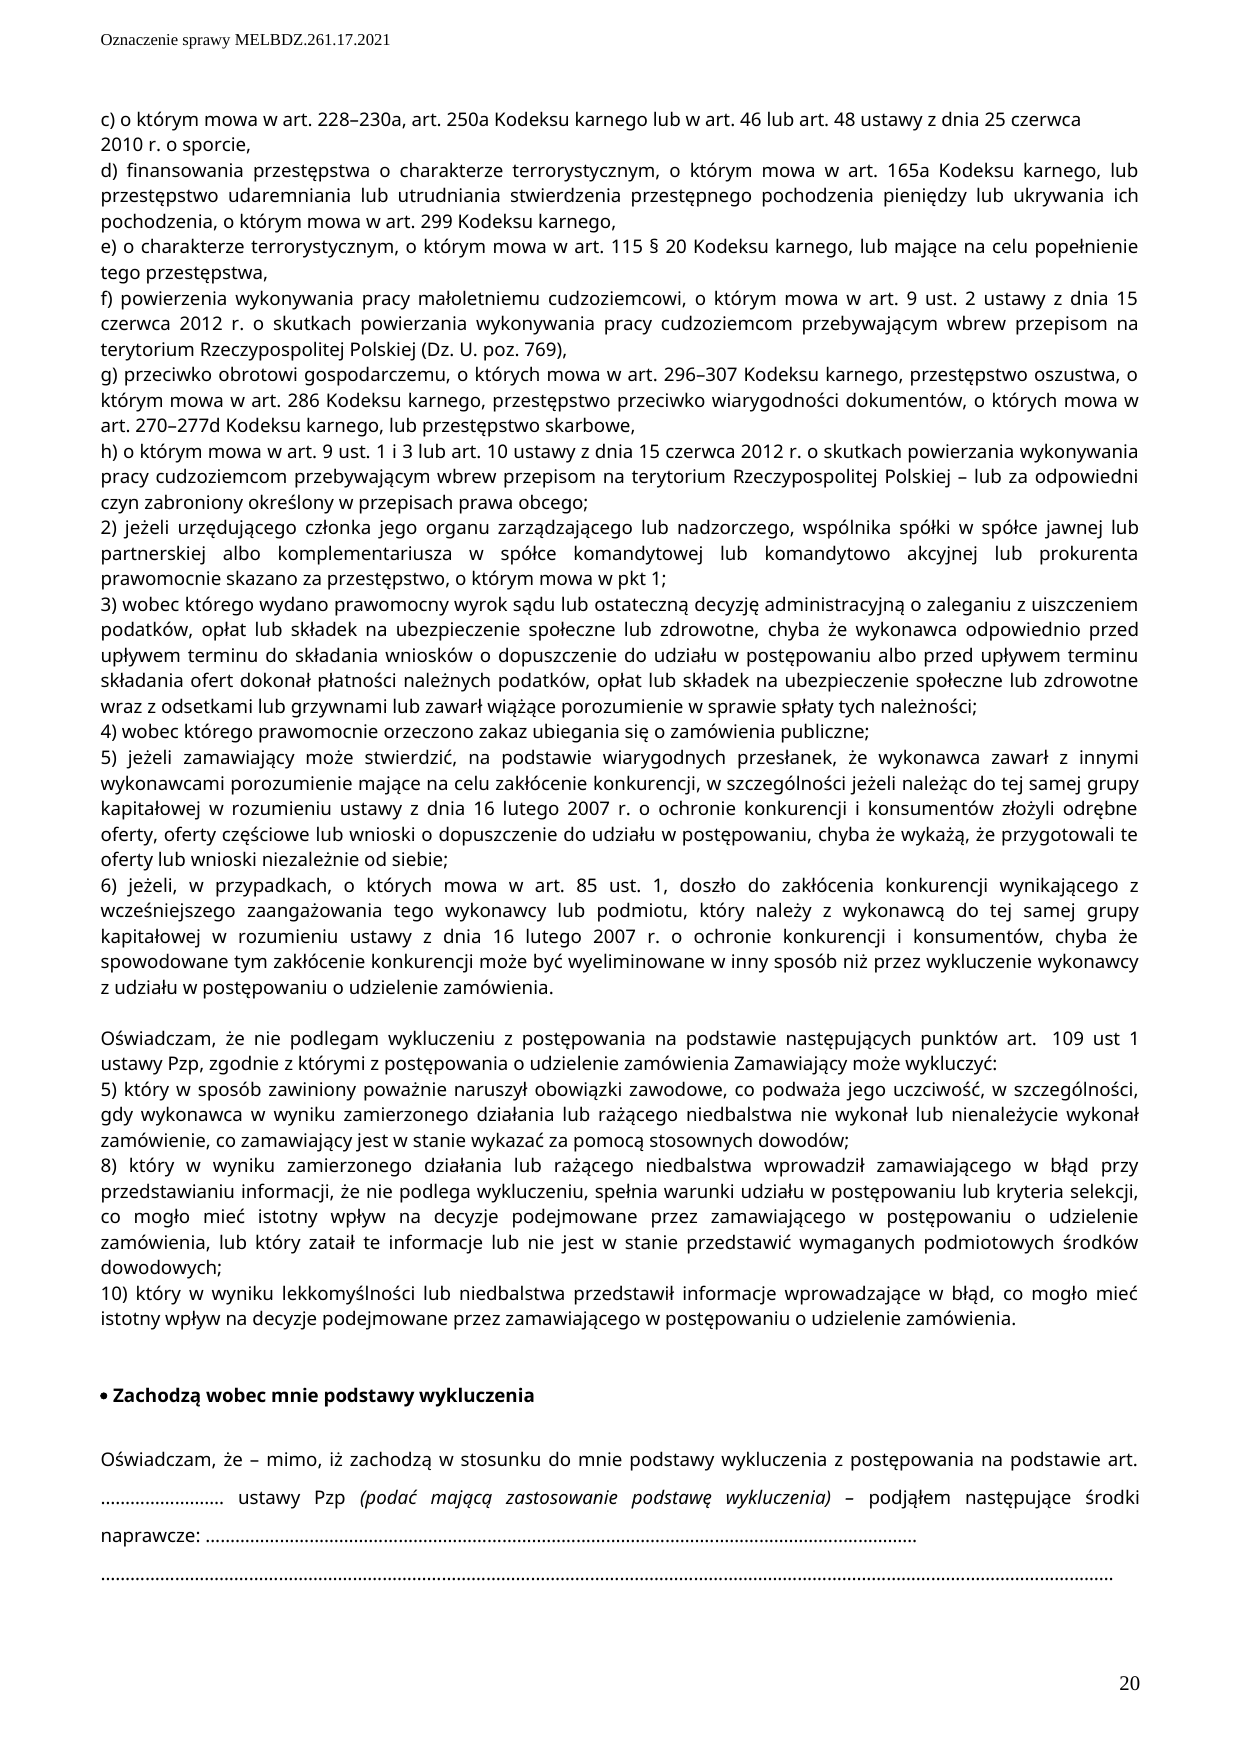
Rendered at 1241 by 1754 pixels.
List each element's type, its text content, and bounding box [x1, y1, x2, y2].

text Oświadczam, że nie podlegam wykluczeniu z postępowania na podstawie następujących punktów art. 109 ust 1 ustawy Pzp, zgodnie z którymi z postępowania o udzielenie zamówienia Zamawiający może wykluczyć: [100, 1025, 1140, 1076]
text Oświadczam, że – mimo, iż zachodzą w stosunku do mnie podstawy wykluczenia z postępowania na podstawie art. ……………………. ustawy Pzp (podać mającą zastosowanie podstawę wykluczenia) – podjąłem następujące środki naprawcze: ………………………………………………………………………………………….……………………..…………… [100, 1446, 1140, 1548]
text Zachodzą wobec mnie podstawy wykluczenia [100, 1382, 1140, 1408]
text h) o którym mowa w art. 9 ust. 1 i 3 lub art. 10 ustawy z dnia 15 czerwca 2012 r. o skutkach powierzania wykonywania pracy cudzoziemcom przebywającym wbrew przepisom na terytorium Rzeczypospolitej Polskiej – lub za odpowiedni czyn zabroniony określony w przepisach prawa obcego; [100, 438, 1140, 514]
text e) o charakterze terrorystycznym, o którym mowa w art. 115 § 20 Kodeksu karnego, lub mające na celu popełnienie tego przestępstwa, [100, 234, 1140, 285]
text 3) wobec którego wydano prawomocny wyrok sądu lub ostateczną decyzję administracyjną o zaleganiu z uiszczeniem podatków, opłat lub składek na ubezpieczenie społeczne lub zdrowotne, chyba że wykonawca odpowiednio przed upływem terminu do składania wniosków o dopuszczenie do udziału w postępowaniu albo przed upływem terminu składania ofert dokonał płatności należnych podatków, opłat lub składek na ubezpieczenie społeczne lub zdrowotne wraz z odsetkami lub grzywnami lub zawarł wiążące porozumienie w sprawie spłaty tych należności; [100, 591, 1140, 719]
text 5) który w sposób zawiniony poważnie naruszył obowiązki zawodowe, co podważa jego uczciwość, w szczególności, gdy wykonawca w wyniku zamierzonego działania lub rażącego niedbalstwa nie wykonał lub nienależycie wykonał zamówienie, co zamawiający jest w stanie wykazać za pomocą stosownych dowodów; [100, 1076, 1140, 1153]
text 5) jeżeli zamawiający może stwierdzić, na podstawie wiarygodnych przesłanek, że wykonawca zawarł z innymi wykonawcami porozumienie mające na celu zakłócenie konkurencji, w szczególności jeżeli należąc do tej samej grupy kapitałowej w rozumieniu ustawy z dnia 16 lutego 2007 r. o ochronie konkurencji i konsumentów złożyli odrębne oferty, oferty częściowe lub wnioski o dopuszczenie do udziału w postępowaniu, chyba że wykażą, że przygotowali te oferty lub wnioski niezależnie od siebie; [100, 744, 1140, 872]
text c) o którym mowa w art. 228–230a, art. 250a Kodeksu karnego lub w art. 46 lub art. 48 ustawy z dnia 25 czerwca [100, 106, 1140, 132]
text ………………………………………………………………………………………………………………………………………………………….………………………… [100, 1561, 1140, 1586]
text 10) który w wyniku lekkomyślności lub niedbalstwa przedstawił informacje wprowadzające w błąd, co mogło mieć istotny wpływ na decyzje podejmowane przez zamawiającego w postępowaniu o udzielenie zamówienia. [100, 1280, 1140, 1331]
text 4) wobec którego prawomocnie orzeczono zakaz ubiegania się o zamówienia publiczne; [100, 719, 1140, 744]
text 2010 r. o sporcie, [100, 132, 1140, 157]
text 2) jeżeli urzędującego członka jego organu zarządzającego lub nadzorczego, wspólnika spółki w spółce jawnej lub partnerskiej albo komplementariusza w spółce komandytowej lub komandytowo akcyjnej lub prokurenta prawomocnie skazano za przestępstwo, o którym mowa w pkt 1; [100, 514, 1140, 591]
text f) powierzenia wykonywania pracy małoletniemu cudzoziemcowi, o którym mowa w art. 9 ust. 2 ustawy z dnia 15 czerwca 2012 r. o skutkach powierzania wykonywania pracy cudzoziemcom przebywającym wbrew przepisom na terytorium Rzeczypospolitej Polskiej (Dz. U. poz. 769), [100, 285, 1140, 361]
text d) finansowania przestępstwa o charakterze terrorystycznym, o którym mowa w art. 165a Kodeksu karnego, lub przestępstwo udaremniania lub utrudniania stwierdzenia przestępnego pochodzenia pieniędzy lub ukrywania ich pochodzenia, o którym mowa w art. 299 Kodeksu karnego, [100, 157, 1140, 234]
text 6) jeżeli, w przypadkach, o których mowa w art. 85 ust. 1, doszło do zakłócenia konkurencji wynikającego z wcześniejszego zaangażowania tego wykonawcy lub podmiotu, który należy z wykonawcą do tej samej grupy kapitałowej w rozumieniu ustawy z dnia 16 lutego 2007 r. o ochronie konkurencji i konsumentów, chyba że spowodowane tym zakłócenie konkurencji może być wyeliminowane w inny sposób niż przez wykluczenie wykonawcy z udziału w postępowaniu o udzielenie zamówienia. [100, 872, 1140, 999]
text 8) który w wyniku zamierzonego działania lub rażącego niedbalstwa wprowadził zamawiającego w błąd przy przedstawianiu informacji, że nie podlega wykluczeniu, spełnia warunki udziału w postępowaniu lub kryteria selekcji, co mogło mieć istotny wpływ na decyzje podejmowane przez zamawiającego w postępowaniu o udzielenie zamówienia, lub który zataił te informacje lub nie jest w stanie przedstawić wymaganych podmiotowych środków dowodowych; [100, 1153, 1140, 1280]
text g) przeciwko obrotowi gospodarczemu, o których mowa w art. 296–307 Kodeksu karnego, przestępstwo oszustwa, o którym mowa w art. 286 Kodeksu karnego, przestępstwo przeciwko wiarygodności dokumentów, o których mowa w art. 270–277d Kodeksu karnego, lub przestępstwo skarbowe, [100, 361, 1140, 438]
